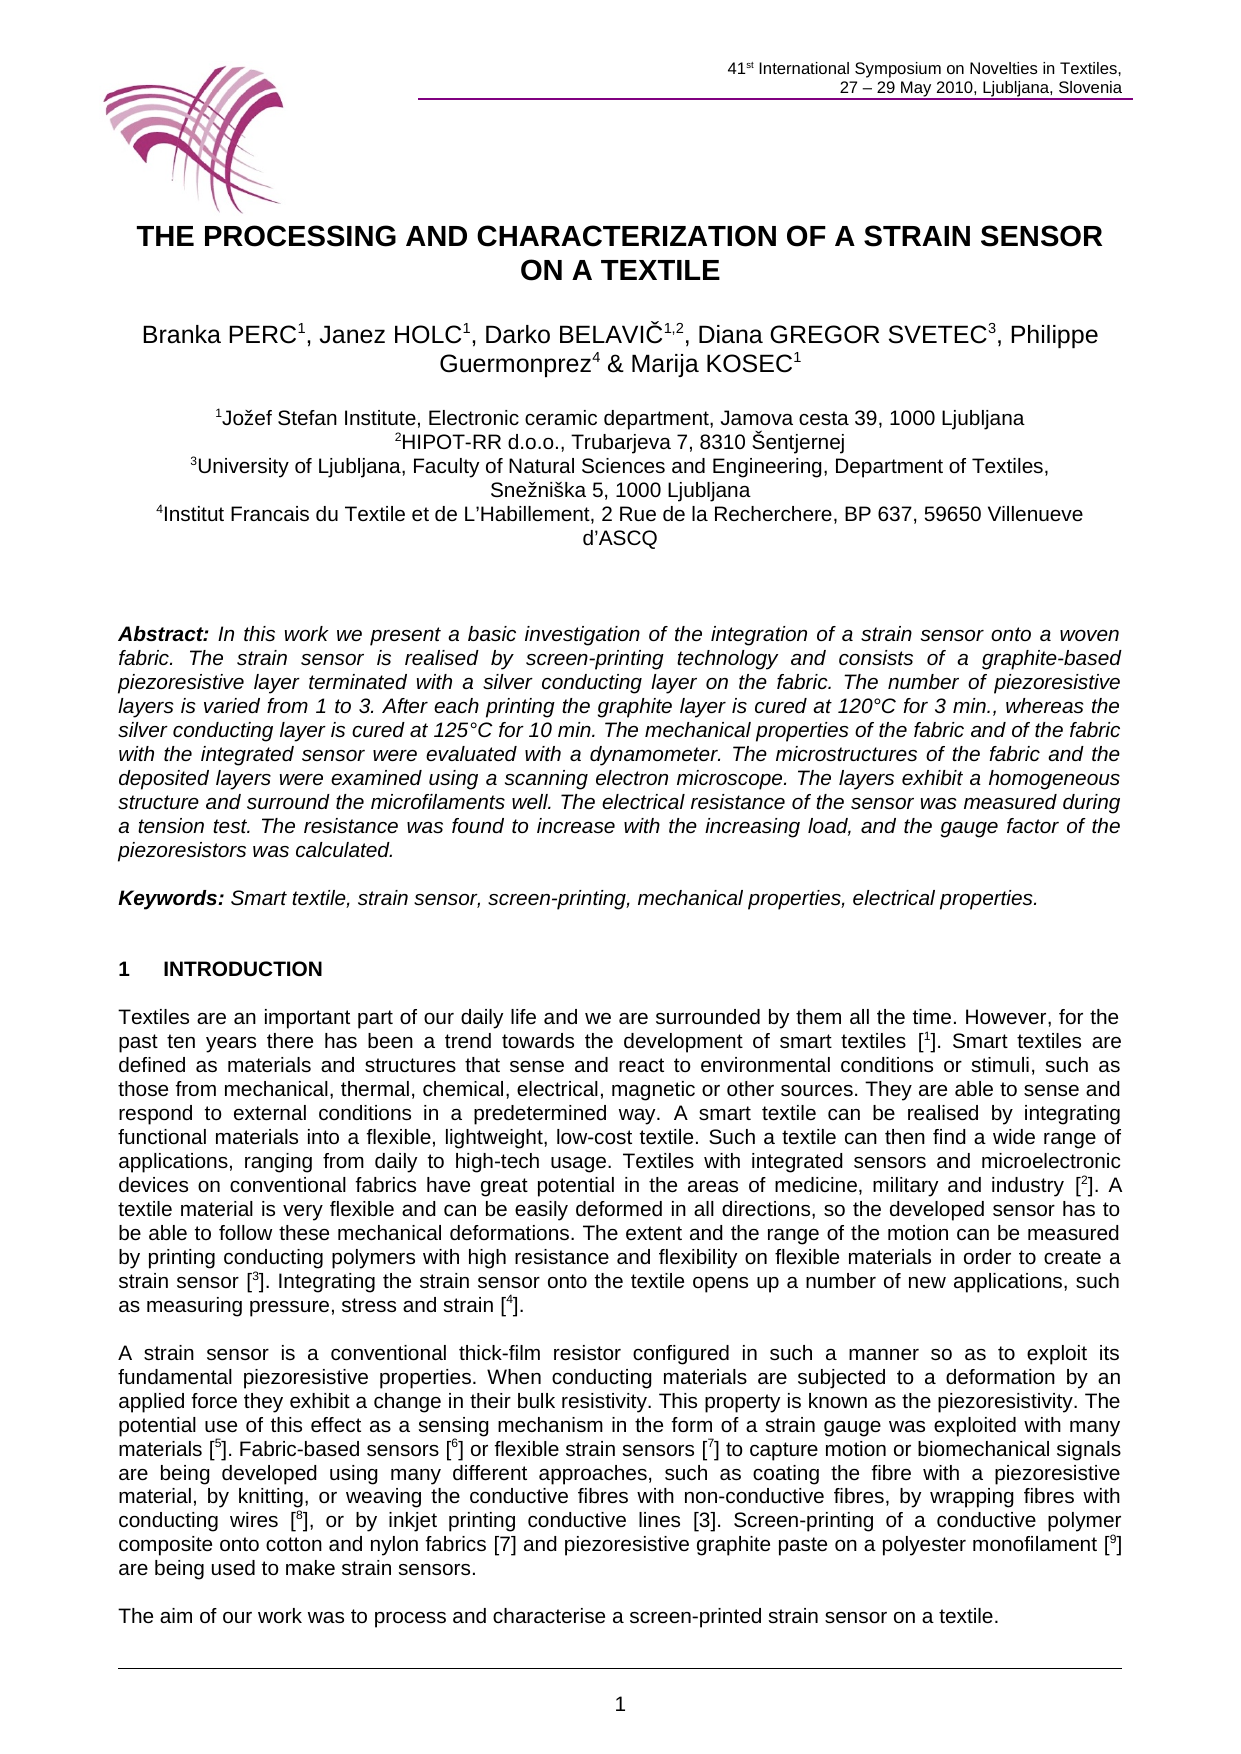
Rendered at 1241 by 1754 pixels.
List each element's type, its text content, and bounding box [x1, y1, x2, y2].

text The aim of our work was to process and characterise a screen-printed strain sensor on a textile. [118, 1604, 1122, 1628]
text Snežniška 5, 1000 [118, 478, 1122, 502]
text 3University of , Faculty of Natural Sciences and Engineering, Department of Textiles, [118, 454, 1122, 478]
text Branka PERC1, Janez HOLC1, Darko BELAVIČ1,2, Diana GREGOR SVETEC3, Philippe Guermonprez4 & Marija KOSEC1 [118, 320, 1122, 377]
text A strain sensor is a conventional thick-film resistor configured in such a manner so as to exploit its fundamental piezoresistive properties. When conducting materials are subjected to a deformation by an applied force they exhibit a change in their bulk resistivity. This property is known as the piezoresistivity. The potential use of this effect as a sensing mechanism in the form of a strain gauge was exploited with many materials []. Fabric-based sensors [] or flexible strain sensors [] to capture motion or biomechanical signals are being developed using many different approaches, such as coating the fibre with a piezoresistive material, by knitting, or weaving the conductive fibres with non-conductive fibres, by wrapping fibres with conducting wires [], or by inkjet printing conductive lines [3]. Screen-printing of a conductive polymer composite onto cotton and nylon fabrics [7] and piezoresistive graphite paste on a polyester monofilament [] are being used to make strain sensors. [118, 1341, 1122, 1580]
list 1Jožef Stefan Institute, Electronic ceramic department, Jamova cesta 39, 1000 [118, 406, 1122, 430]
picture [99, 61, 289, 217]
text Abstract: In this work we present a basic investigation of the integration of a strain sensor onto a woven fabric. The strain sensor is realised by screen-printing technology and consists of a graphite-based piezoresistive layer terminated with a silver conducting layer on the fabric. The number of piezoresistive layers is varied from 1 to 3. After each printing the graphite layer is cured at 120°C for 3 min., whereas the silver conducting layer is cured at 125°C for 10 min. The mechanical properties of the fabric and of the fabric with the integrated sensor were evaluated with a dynamometer. The microstructures of the fabric and the deposited layers were examined using a scanning electron microscope. The layers exhibit a homogeneous structure and surround the microfilaments well. The electrical resistance of the sensor was measured during a tension test. The resistance was found to increase with the increasing load, and the gauge factor of the piezoresistors was calculated. [118, 622, 1122, 861]
subtitle Introduction [118, 957, 1122, 981]
text THE PROCESSING AND CHARACTERIZATION OF A STRAIN SENSOR ON A TEXTILE [118, 219, 1122, 286]
text Keywords: Smart textile, strain sensor, screen-printing, mechanical properties, electrical properties. [118, 885, 1122, 909]
text Textiles are an important part of our daily life and we are surrounded by them all the time. However, for the past ten years there has been a trend towards the development of smart textiles []. Smart textiles are defined as materials and structures that sense and react to environmental conditions or stimuli, such as those from mechanical, thermal, chemical, electrical, magnetic or other sources. They are able to sense and respond to external conditions in a predetermined way. A smart textile can be realised by integrating functional materials into a flexible, lightweight, low-cost textile. Such a textile can then find a wide range of applications, ranging from daily to high-tech usage. Textiles with integrated sensors and microelectronic devices on conventional fabrics have great potential in the areas of medicine, military and industry []. A textile material is very flexible and can be easily deformed in all directions, so the developed sensor has to be able to follow these mechanical deformations. The extent and the range of the motion can be measured by printing conducting polymers with high resistance and flexibility on flexible materials in order to create a strain sensor []. Integrating the strain sensor onto the textile opens up a number of new applications, such as measuring pressure, stress and strain []. [118, 1005, 1122, 1317]
list 2HIPOT-RR d.o.o., Trubarjeva 7, 8310 Šentjernej [118, 430, 1122, 454]
text 4Institut Francais du Textile et de L’Habillement, 2 Rue de la Recherchere, BP 637, 59650 Villenueve d’ASCQ [118, 502, 1122, 550]
